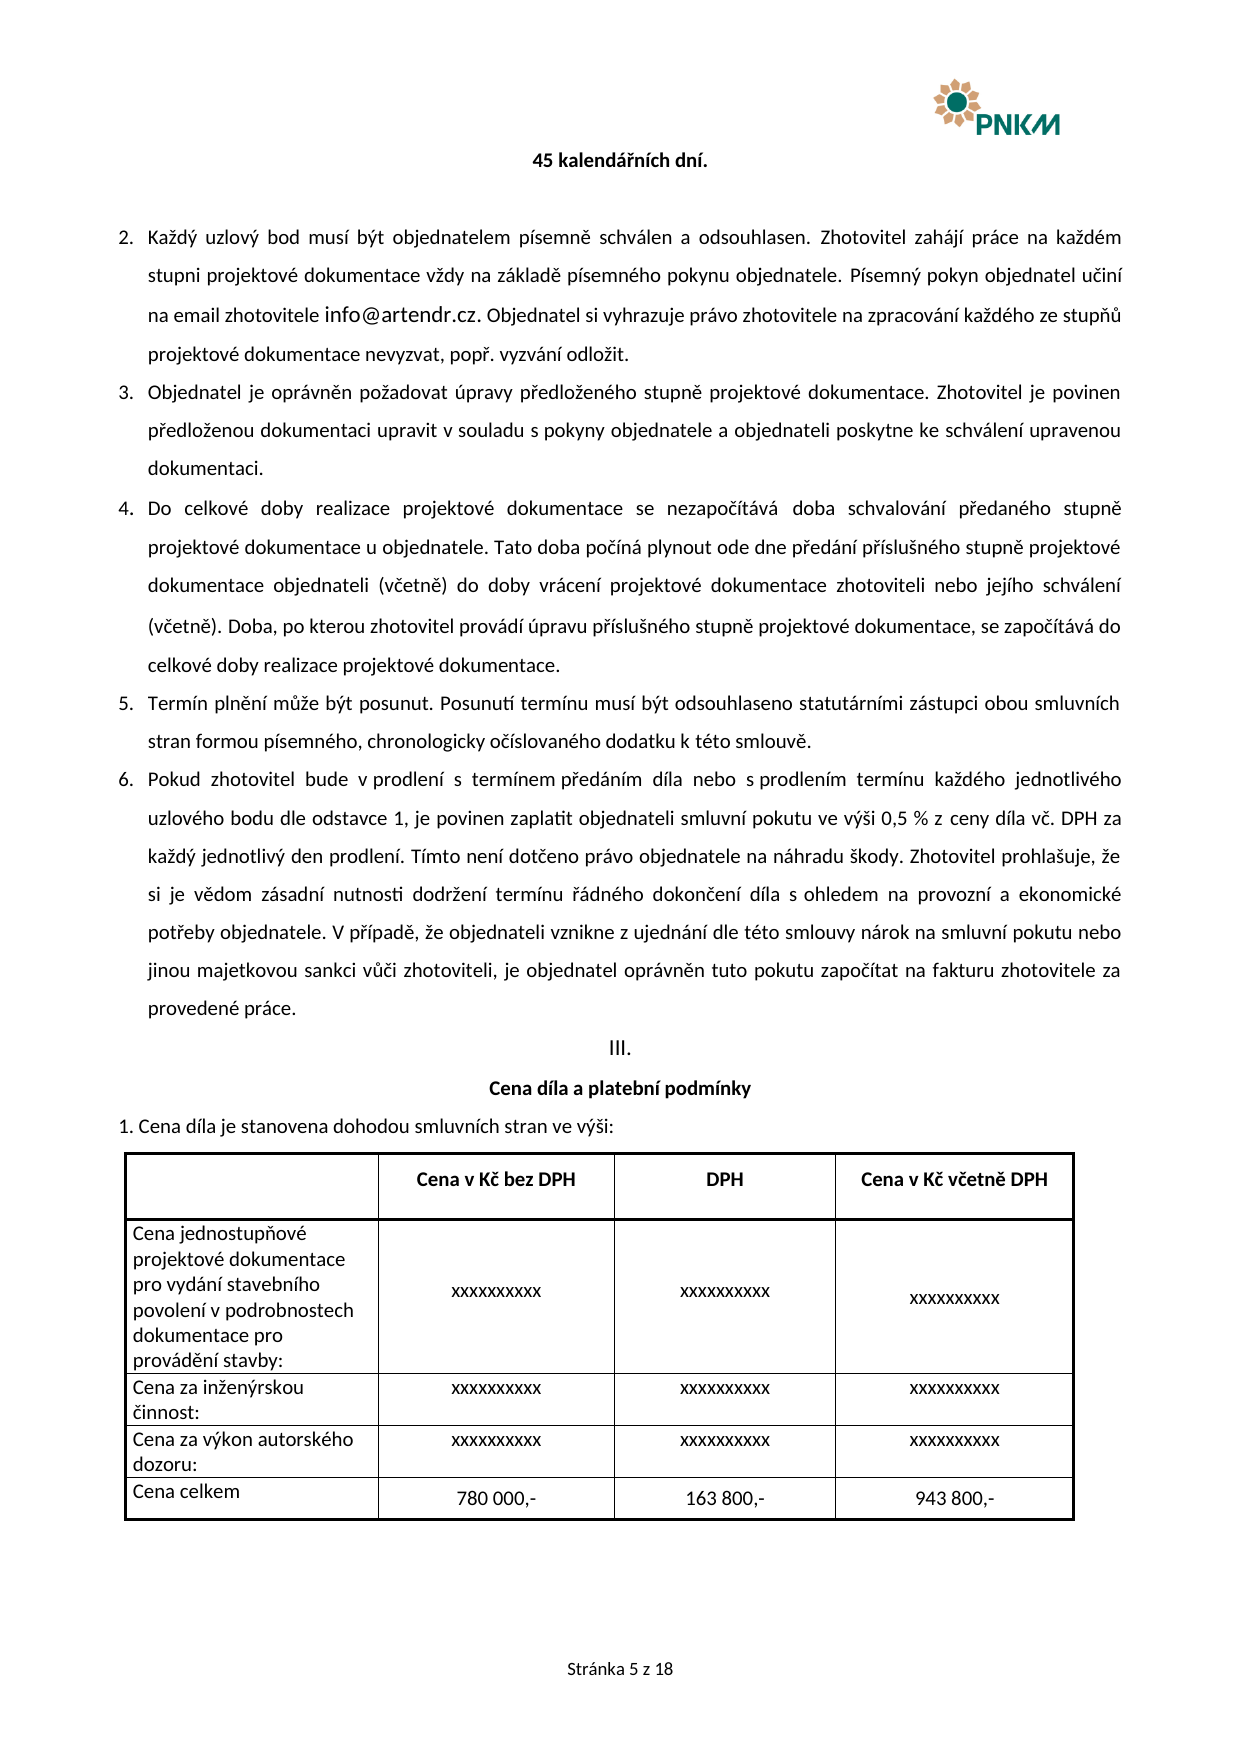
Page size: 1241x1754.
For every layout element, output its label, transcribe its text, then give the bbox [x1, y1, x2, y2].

table_cell xxxxxxxxxx [379, 1426, 614, 1477]
table_cell ,- [836, 1478, 1072, 1517]
table_cell ,- [379, 1478, 614, 1517]
table_cell [615, 1478, 835, 1517]
table_cell xxxxxxxxxx [836, 1426, 1072, 1477]
list III. [118, 1033, 1122, 1062]
text Cena díla a platební podmínky [118, 1076, 1122, 1101]
table_cell Cena za výkon autorského dozoru: [127, 1426, 378, 1477]
table_cell xxxxxxxxxx [379, 1221, 614, 1373]
text 45 kalendářních dní. [118, 148, 1122, 173]
table_header [127, 1155, 378, 1217]
table_header Cena v Kč včetně DPH [836, 1155, 1072, 1217]
table_cell xxxxxxxxxx [836, 1221, 1072, 1373]
table_header Cena v Kč bez DPH [379, 1155, 614, 1217]
table_cell xxxxxxxxxx [836, 1374, 1072, 1425]
table_cell Cena celkem [127, 1478, 378, 1517]
picture [928, 73, 1064, 139]
table_cell Cena za inženýrskou činnost: [127, 1374, 378, 1425]
table_cell xxxxxxxxxx [615, 1426, 835, 1477]
list 5. Termín plnění může být posunut. Posunutí termínu musí být odsouhlaseno statutárními zástupci obou smluvních stran formou písemného, chronologicky očíslovaného dodatku k této smlouvě. [118, 690, 1122, 754]
list 4. Do celkové doby realizace projektové dokumentace se nezapočítává doba schvalování předaného stupně projektové dokumentace u objednatele. Tato doba počíná plynout ode dne předání příslušného stupně projektové dokumentace objednateli (včetně) do doby vrácení projektové dokumentace zhotoviteli nebo jejího schválení (včetně). Doba, po kterou zhotovitel provádí úpravu příslušného stupně projektové dokumentace, se započítává do celkové doby realizace projektové dokumentace. [118, 493, 1122, 678]
table_cell xxxxxxxxxx [615, 1374, 835, 1425]
table_cell Cena jednostupňové projektové dokumentace pro vydání stavebního povolení v podrobnostech dokumentace pro provádění stavby: [127, 1221, 378, 1373]
list 6. Pokud zhotovitel bude v prodlení s termínem předáním díla nebo s prodlením termínu každého jednotlivého uzlového bodu dle odstavce 1, je povinen zaplatit objednateli smluvní pokutu ve výši 0,5 % z ceny díla vč. DPH za každý jednotlivý den prodlení. Tímto není dotčeno právo objednatele na náhradu škody. Zhotovitel prohlašuje, že si je vědom zásadní nutnosti dodržení termínu řádného dokončení díla s ohledem na provozní a ekonomické potřeby objednatele. V případě, že objednateli vznikne z ujednání dle této smlouvy nárok na smluvní pokutu nebo jinou majetkovou sankci vůči zhotoviteli, je objednatel oprávněn tuto pokutu započítat na fakturu zhotovitele za provedené práce. [118, 767, 1122, 1021]
list 2. Každý uzlový bod musí být objednatelem písemně schválen a odsouhlasen. Zhotovitel zahájí práce na každém stupni projektové dokumentace vždy na základě písemného pokynu objednatele. Písemný pokyn objednatel učiní na email zhotovitele . Objednatel si vyhrazuje právo zhotovitele na zpracování každého ze stupňů projektové dokumentace nevyzvat, popř. vyzvání odložit. [118, 224, 1122, 366]
text 1. Cena díla je stanovena dohodou smluvních stran ve výši: [118, 1114, 1122, 1139]
table_cell xxxxxxxxxx [615, 1221, 835, 1373]
table_cell xxxxxxxxxx [379, 1374, 614, 1425]
list 3. Objednatel je oprávněn požadovat úpravy předloženého stupně projektové dokumentace. Zhotovitel je povinen předloženou dokumentaci upravit v souladu s pokyny objednatele a objednateli poskytne ke schválení upravenou dokumentaci. [118, 379, 1122, 481]
table_header DPH [615, 1155, 835, 1217]
